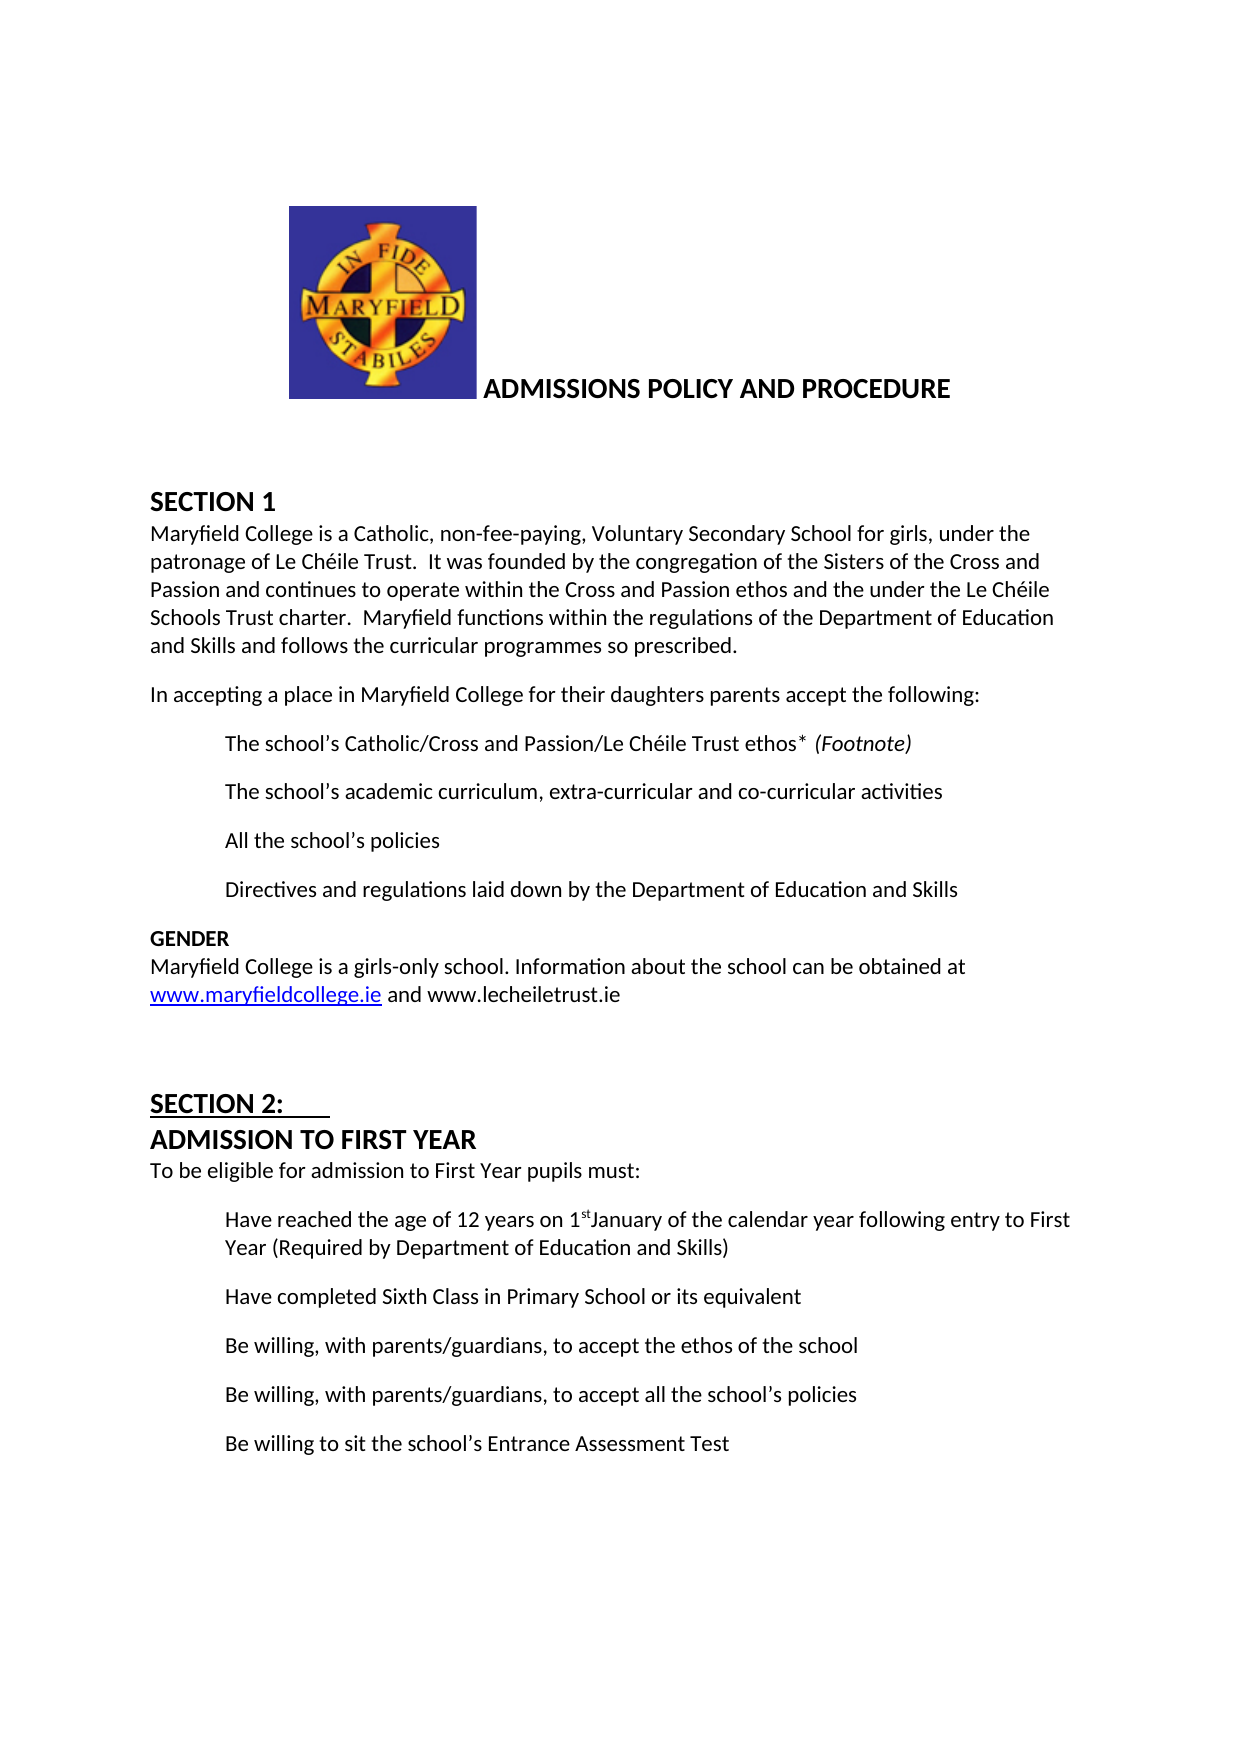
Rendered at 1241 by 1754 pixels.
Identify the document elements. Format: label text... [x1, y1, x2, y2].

text SECTION 2: ADMISSION TO FIRST YEAR To be eligible for admission to First Year pupils must: [150, 1085, 1090, 1185]
text The school’s Catholic/Cross and Passion/Le Chéile Trust ethos* (Footnote) [150, 729, 1090, 757]
text GENDER Maryfield College is a girls-only school. Information about the school can be obtained at www.maryfieldcollege.ie and www.lecheiletrust.ie [150, 924, 1090, 1008]
text SECTION 1 Maryfield College is a Catholic, non-fee-paying, Voluntary Secondary School for girls, under the patronage of Le Chéile Trust. It was founded by the congregation of the Sisters of the Cross and Passion and continues to operate within the Cross and Passion ethos and the under the Le Chéile Schools Trust charter. Maryfield functions within the regulations of the Department of Education and Skills and follows the curricular programmes so prescribed. [150, 483, 1090, 659]
text Be willing, with parents/guardians, to accept the ethos of the school [225, 1331, 1090, 1359]
text All the school’s policies [150, 826, 1090, 854]
text Be willing, with parents/guardians, to accept all the school’s policies [225, 1380, 1090, 1408]
picture [289, 206, 477, 399]
text ADMISSIONS POLICY AND PROCEDURE [150, 206, 1090, 406]
text Be willing to sit the school’s Entrance Assessment Test [150, 1429, 1090, 1457]
text In accepting a place in Maryfield College for their daughters parents accept the following: [150, 680, 1090, 708]
text The school’s academic curriculum, extra-curricular and co-curricular activities [150, 777, 1090, 806]
text Have completed Sixth Class in Primary School or its equivalent [225, 1282, 1090, 1310]
text Have reached the age of 12 years on 1stJanuary of the calendar year following entry to First Year (Required by Department of Education and Skills) [225, 1206, 1090, 1262]
text Directives and regulations laid down by the Department of Education and Skills [150, 875, 1090, 903]
